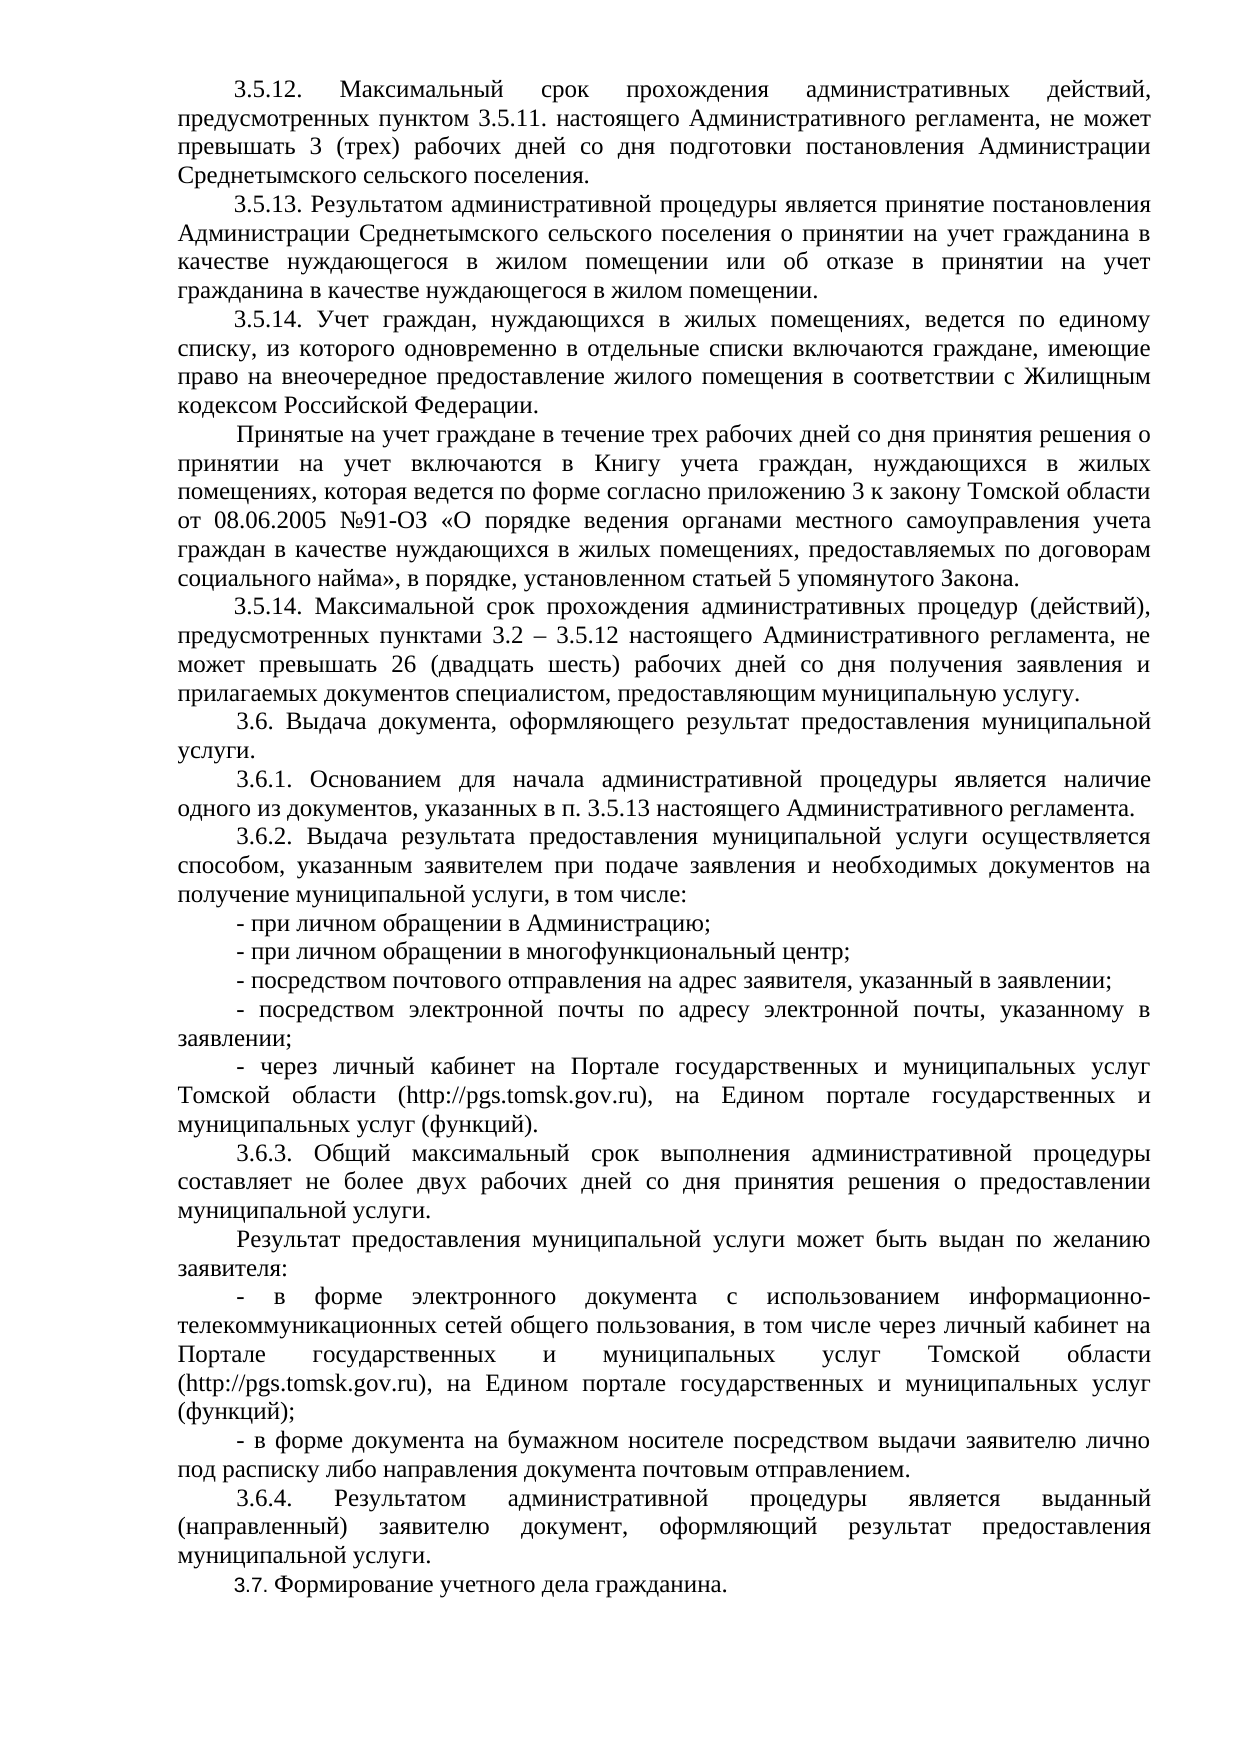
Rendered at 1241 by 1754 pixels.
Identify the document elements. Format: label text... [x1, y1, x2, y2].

text Принятые на учет граждане в течение трех рабочих дней со дня принятия решения о принятии на учет включаются в Книгу учета граждан, нуждающихся в жилых помещениях, которая ведется по форме согласно приложению 3 к закону Томской области от 08.06.2005 №91-ОЗ «О порядке ведения органами местного самоуправления учета граждан в качестве нуждающихся в жилых помещениях, предоставляемых по договорам социального найма», в порядке, установленном статьей 5 упомянутого Закона. [177, 419, 1152, 591]
text - в форме электронного документа с использованием информационно-телекоммуникационных сетей общего пользования, в том числе через личный кабинет на Портале государственных и муниципальных услуг Томской области (http://pgs.tomsk.gov.ru), на Едином портале государственных и муниципальных услуг (функций); [177, 1281, 1152, 1425]
text 3.5.14. Максимальной срок прохождения административных процедур (действий), предусмотренных пунктами 3.2 – 3.5.12 настоящего Административного регламента, не может превышать 26 (двадцать шесть) рабочих дней со дня получения заявления и прилагаемых документов специалистом, предоставляющим муниципальную услугу. [177, 591, 1152, 706]
text Результат предоставления муниципальной услуги может быть выдан по желанию заявителя: [177, 1224, 1152, 1281]
text - при личном обращении в многофункциональный центр; [177, 936, 1152, 965]
text - через личный кабинет на Портале государственных и муниципальных услуг Томской области (http://pgs.tomsk.gov.ru), на Едином портале государственных и муниципальных услуг (функций). [177, 1051, 1152, 1138]
text 3.6. Выдача документа, оформляющего результат предоставления муниципальной услуги. [177, 706, 1152, 764]
text - посредством почтового отправления на адрес заявителя, указанный в заявлении; [177, 965, 1152, 994]
text - при личном обращении в Администрацию; [177, 908, 1152, 936]
text 3.7. Формирование учетного дела гражданина. [177, 1569, 1152, 1598]
text 3.5.12. Максимальный срок прохождения административных действий, предусмотренных пунктом 3.5.11. настоящего Административного регламента, не может превышать 3 (трех) рабочих дней со дня подготовки постановления Администрации Среднетымского сельского поселения. [177, 74, 1152, 189]
text 3.6.1. Основанием для начала административной процедуры является наличие одного из документов, указанных в п. 3.5.13 настоящего Административного регламента. [177, 764, 1152, 821]
text 3.6.2. Выдача результата предоставления муниципальной услуги осуществляется способом, указанным заявителем при подаче заявления и необходимых документов на получение муниципальной услуги, в том числе: [177, 821, 1152, 908]
text - посредством электронной почты по адресу электронной почты, указанному в заявлении; [177, 994, 1152, 1051]
text - в форме документа на бумажном носителе посредством выдачи заявителю лично под расписку либо направления документа почтовым отправлением. [177, 1425, 1152, 1483]
text 3.6.4. Результатом административной процедуры является выданный (направленный) заявителю документ, оформляющий результат предоставления муниципальной услуги. [177, 1483, 1152, 1569]
text 3.5.14. Учет граждан, нуждающихся в жилых помещениях, ведется по единому списку, из которого одновременно в отдельные списки включаются граждане, имеющие право на внеочередное предоставление жилого помещения в соответствии с Жилищным кодексом Российской Федерации. [177, 304, 1152, 419]
text 3.6.3. Общий максимальный срок выполнения административной процедуры составляет не более двух рабочих дней со дня принятия решения о предоставлении муниципальной услуги. [177, 1138, 1152, 1224]
text 3.5.13. Результатом административной процедуры является принятие постановления Администрации Среднетымского сельского поселения о принятии на учет гражданина в качестве нуждающегося в жилом помещении или об отказе в принятии на учет гражданина в качестве нуждающегося в жилом помещении. [177, 189, 1152, 304]
